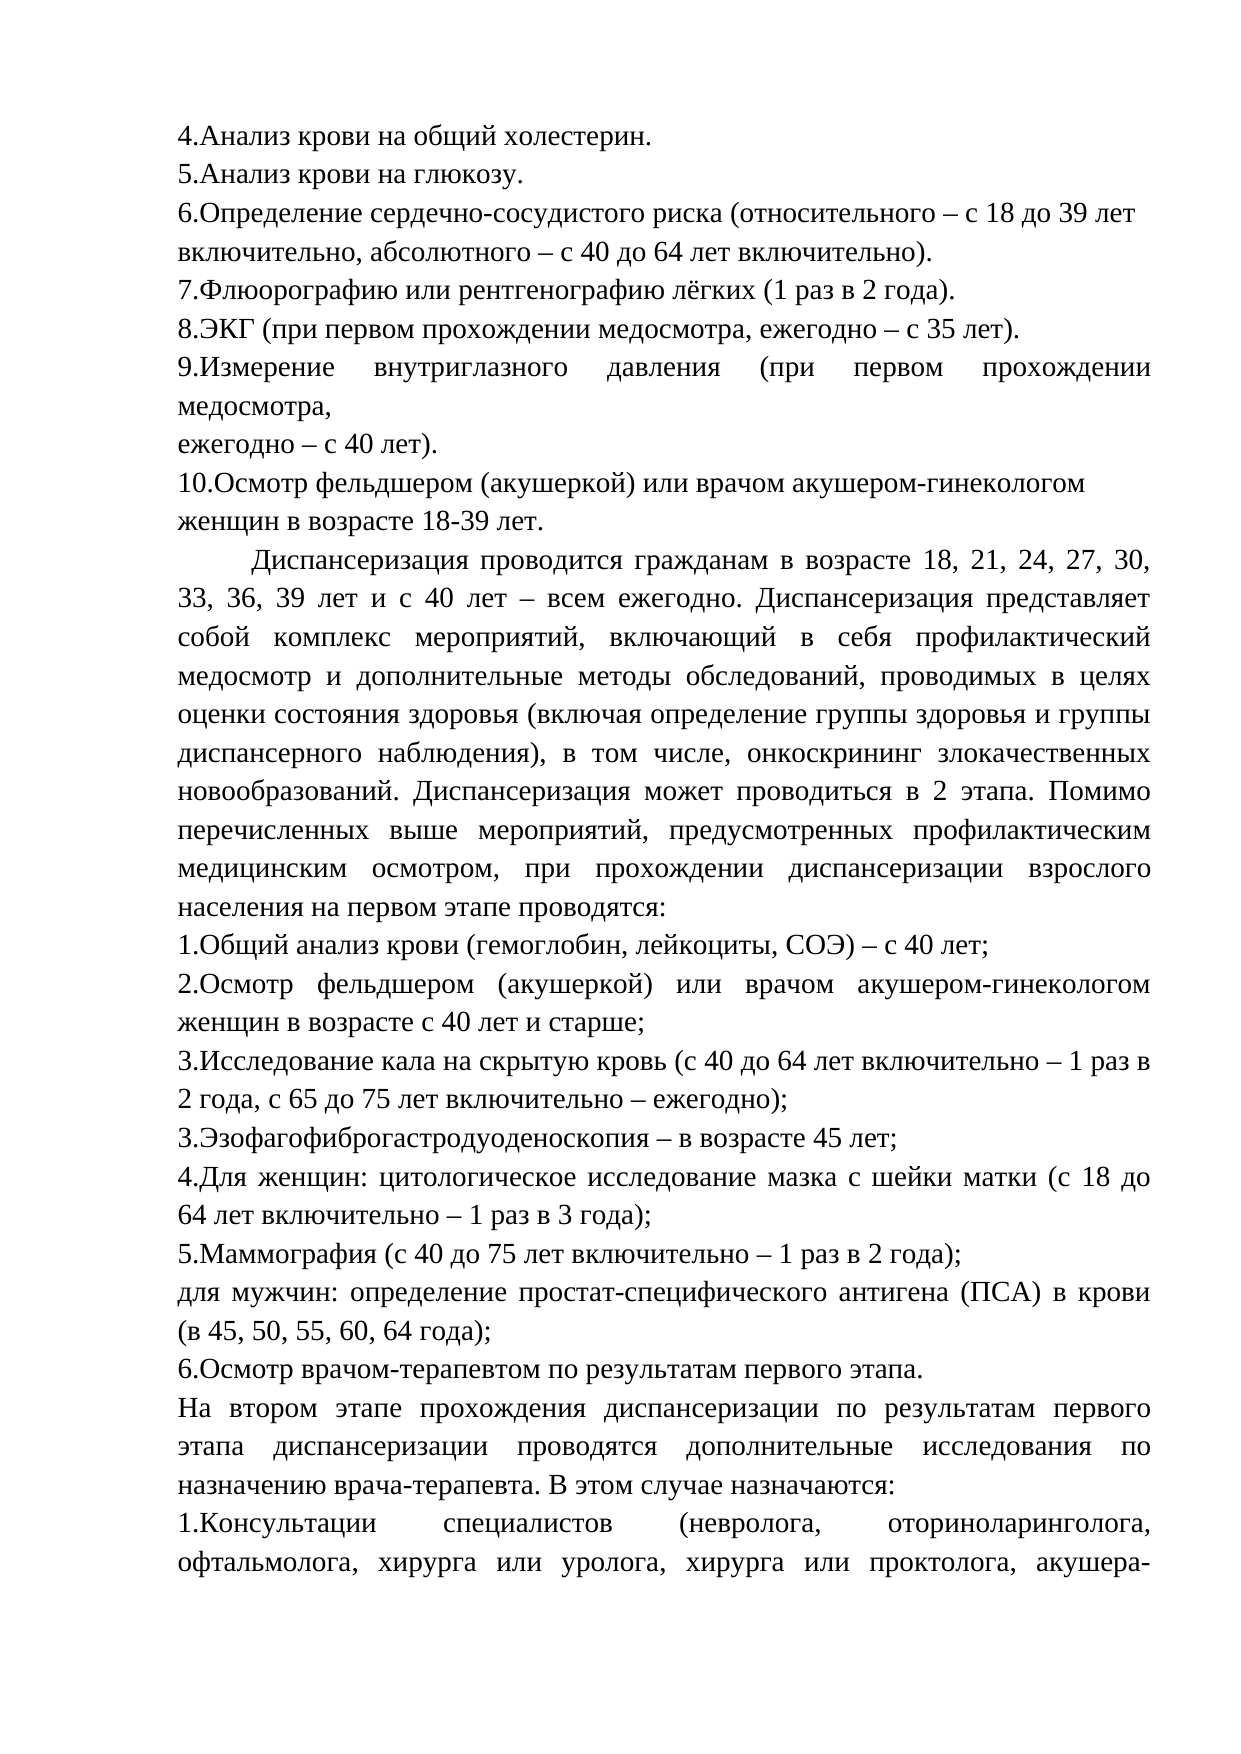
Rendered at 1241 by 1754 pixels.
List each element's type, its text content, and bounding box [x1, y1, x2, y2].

text для мужчин: определение простат-специфического антигена (ПСА) в крови (в 45, 50, 55, 60, 64 года); [177, 1274, 1152, 1346]
text включительно, абсолютного – с 40 до 64 лет включительно). [177, 234, 1152, 267]
text 10.Осмотр фельдшером (акушеркой) или врачом акушером-гинекологом [177, 465, 1152, 498]
text 8.ЭКГ (при первом прохождении медосмотра, ежегодно – с 35 лет). [177, 311, 1152, 344]
text 2.Осмотр фельдшером (акушеркой) или врачом акушером-гинекологом женщин в возрасте с 40 лет и старше; [177, 966, 1152, 1038]
text 6.Определение сердечно-сосудистого риска (относительного – с 18 до 39 лет [177, 195, 1152, 229]
text 6.Осмотр врачом-терапевтом по результатам первого этапа. [177, 1351, 1152, 1385]
text Диспансеризация проводится гражданам в возрасте 18, 21, 24, 27, 30, 33, 36, 39 лет и с 40 лет – всем ежегодно. Диспансеризация представляет собой комплекс мероприятий, включающий в себя профилактический медосмотр и дополнительные методы обследований, проводимых в целях оценки состояния здоровья (включая определение группы здоровья и группы диспансерного наблюдения), в том числе, онкоскрининг злокачественных новообразований. Диспансеризация может проводиться в 2 этапа. Помимо перечисленных выше мероприятий, предусмотренных профилактическим медицинским осмотром, при прохождении диспансеризации взрослого населения на первом этапе проводятся: [177, 542, 1152, 922]
text 3.Эзофагофиброгастродуоденоскопия – в возрасте 45 лет; [177, 1120, 1152, 1154]
text ежегодно – с 40 лет). [177, 426, 1152, 460]
text На втором этапе прохождения диспансеризации по результатам первого этапа диспансеризации проводятся дополнительные исследования по назначению врача-терапевта. В этом случае назначаются: [177, 1390, 1152, 1501]
text 4.Для женщин: цитологическое исследование мазка с шейки матки (с 18 до 64 лет включительно – 1 раз в 3 года); [177, 1159, 1152, 1231]
text женщин в возрасте 18-39 лет. [177, 503, 1152, 537]
text 5.Анализ крови на глюкозу. [177, 157, 1152, 190]
text 9.Измерение внутриглазного давления (при первом прохождении медосмотра, [177, 349, 1152, 421]
text 3.Исследование кала на скрытую кровь (с 40 до 64 лет включительно – 1 раз в 2 года, с 65 до 75 лет включительно – ежегодно); [177, 1043, 1152, 1115]
text 5.Маммография (с 40 до 75 лет включительно – 1 раз в 2 года); [177, 1236, 1152, 1269]
text 4.Анализ крови на общий холестерин. [177, 118, 1152, 152]
text 7.Флюорографию или рентгенографию лёгких (1 раз в 2 года). [177, 272, 1152, 306]
text 1.Общий анализ крови (гемоглобин, лейкоциты, СОЭ) – с 40 лет; [177, 927, 1152, 961]
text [177, 1506, 1152, 1578]
